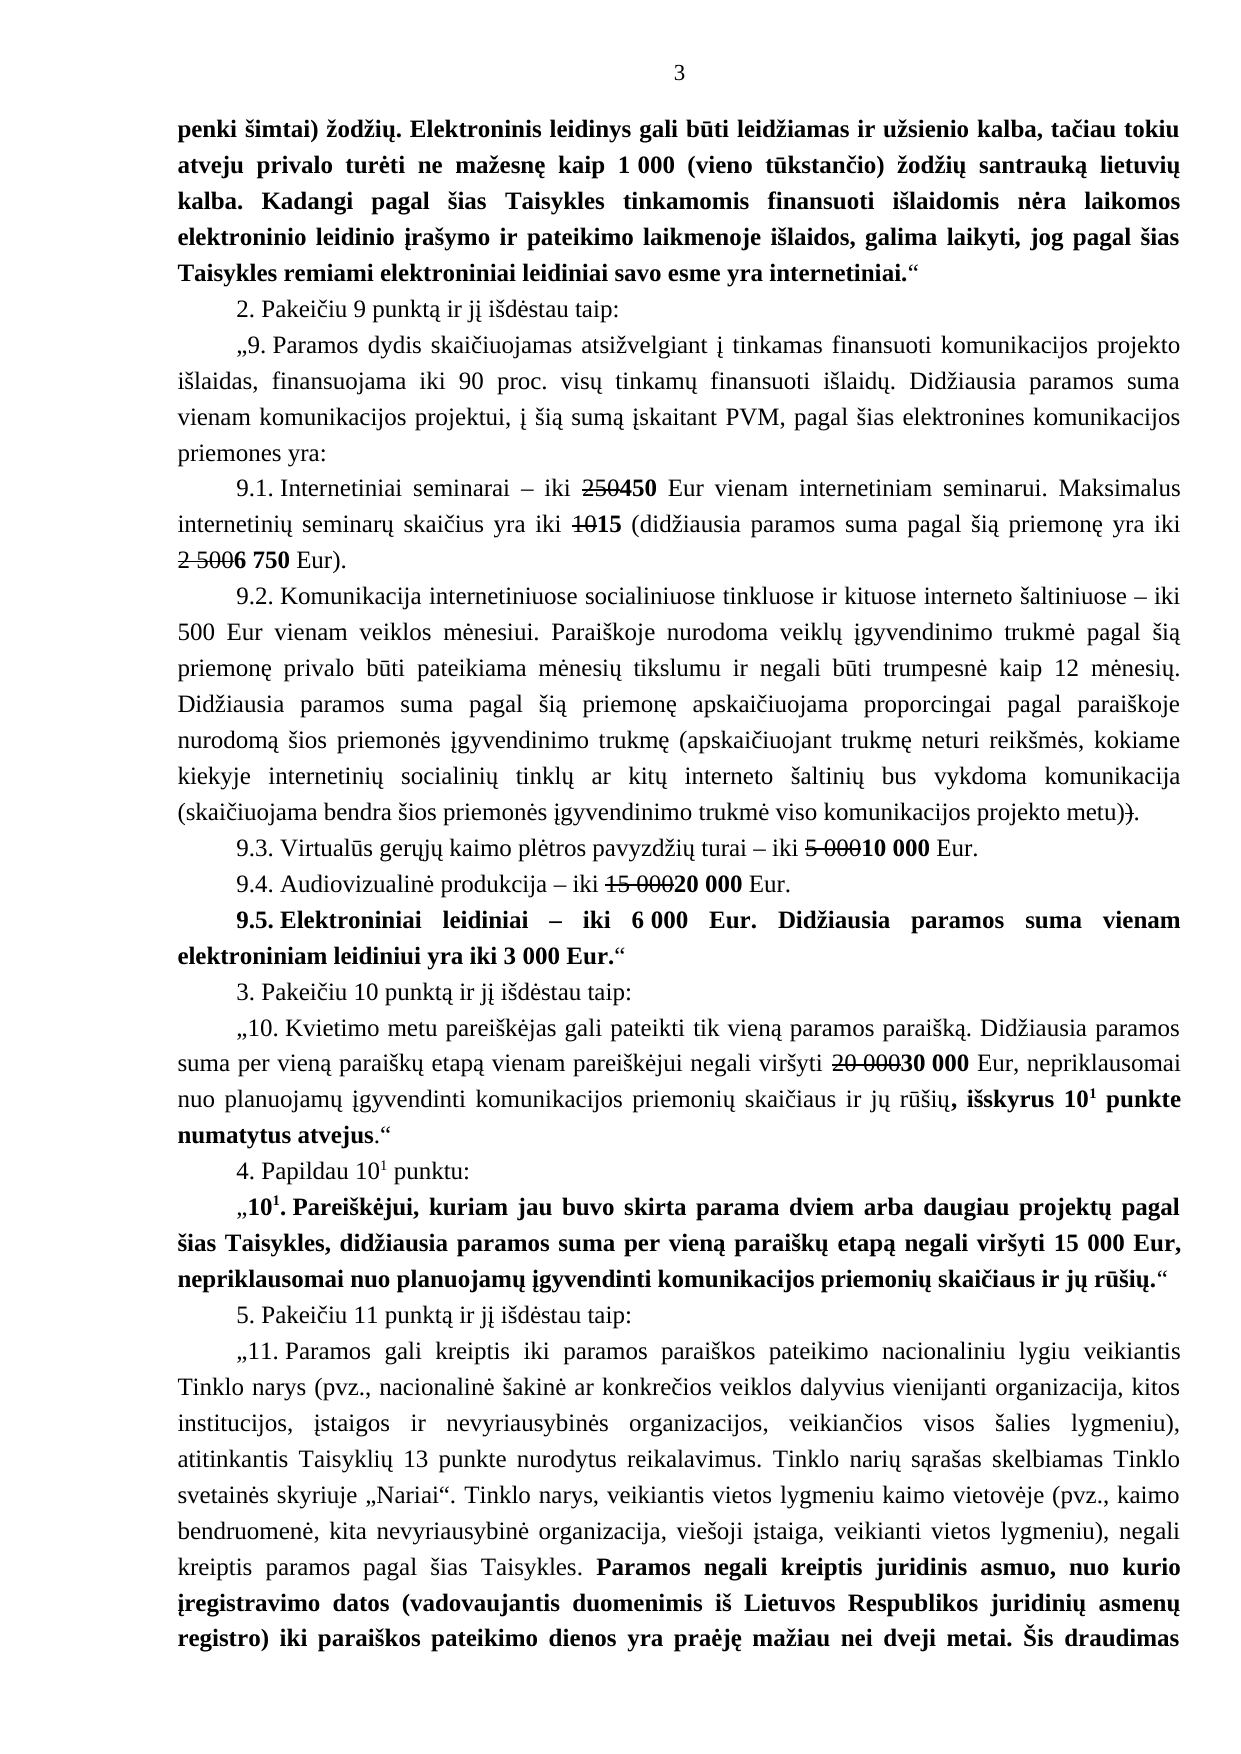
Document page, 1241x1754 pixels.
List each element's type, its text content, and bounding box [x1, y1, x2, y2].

text 3. Pakeičiu 10 punktą ir jį išdėstau taip: [177, 977, 1181, 1005]
text 9.1. Internetiniai seminarai – iki 250450 Eur vienam internetiniam seminarui. Maksimalus internetinių seminarų skaičius yra iki 1015 (didžiausia paramos suma pagal šią priemonę yra iki 2 5006 750 Eur). [177, 473, 1181, 574]
text „101. Pareiškėjui, kuriam jau buvo skirta parama dviem arba daugiau projektų pagal šias Taisykles, didžiausia paramos suma per vieną paraiškų etapą negali viršyti 15 000 Eur, nepriklausomai nuo planuojamų įgyvendinti komunikacijos priemonių skaičiaus ir jų rūšių.“ [177, 1192, 1181, 1293]
text 9.5. Elektroniniai leidiniai – iki 6 000 Eur. Didžiausia paramos suma vienam elektroniniam leidiniui yra iki 3 000 Eur.“ [177, 905, 1181, 969]
text 9.2. Komunikacija internetiniuose socialiniuose tinkluose ir kituose interneto šaltiniuose – iki 500 Eur vienam veiklos mėnesiui. Paraiškoje nurodoma veiklų įgyvendinimo trukmė pagal šią priemonę privalo būti pateikiama mėnesių tikslumu ir negali būti trumpesnė kaip 12 mėnesių. Didžiausia paramos suma pagal šią priemonę apskaičiuojama proporcingai pagal paraiškoje nurodomą šios priemonės įgyvendinimo trukmę (apskaičiuojant trukmę neturi reikšmės, kokiame kiekyje internetinių socialinių tinklų ar kitų interneto šaltinių bus vykdoma komunikacija (skaičiuojama bendra šios priemonės įgyvendinimo trukmė viso komunikacijos projekto metu)). [177, 581, 1181, 826]
text 2. Pakeičiu 9 punktą ir jį išdėstau taip: [177, 294, 1181, 323]
text 9.4. Audiovizualinė produkcija – iki 15 00020 000 Eur. [177, 869, 1181, 898]
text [177, 114, 1181, 287]
text 5. Pakeičiu 11 punktą ir jį išdėstau taip: [177, 1300, 1181, 1329]
text 9.3. Virtualūs gerųjų kaimo plėtros pavyzdžių turai – iki 5 00010 000 Eur. [177, 833, 1181, 862]
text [177, 1336, 1181, 1652]
text „9. Paramos dydis skaičiuojamas atsižvelgiant į tinkamas finansuoti komunikacijos projekto išlaidas, finansuojama iki 90 proc. visų tinkamų finansuoti išlaidų. Didžiausia paramos suma vienam komunikacijos projektui, į šią sumą įskaitant PVM, pagal šias elektronines komunikacijos priemones yra: [177, 330, 1181, 466]
text „10. Kvietimo metu pareiškėjas gali pateikti tik vieną paramos paraišką. Didžiausia paramos suma per vieną paraiškų etapą vienam pareiškėjui negali viršyti 20 00030 000 Eur, nepriklausomai nuo planuojamų įgyvendinti komunikacijos priemonių skaičiaus ir jų rūšių, išskyrus 101 punkte numatytus atvejus.“ [177, 1013, 1181, 1149]
text 4. Papildau 101 punktu: [177, 1156, 1181, 1185]
